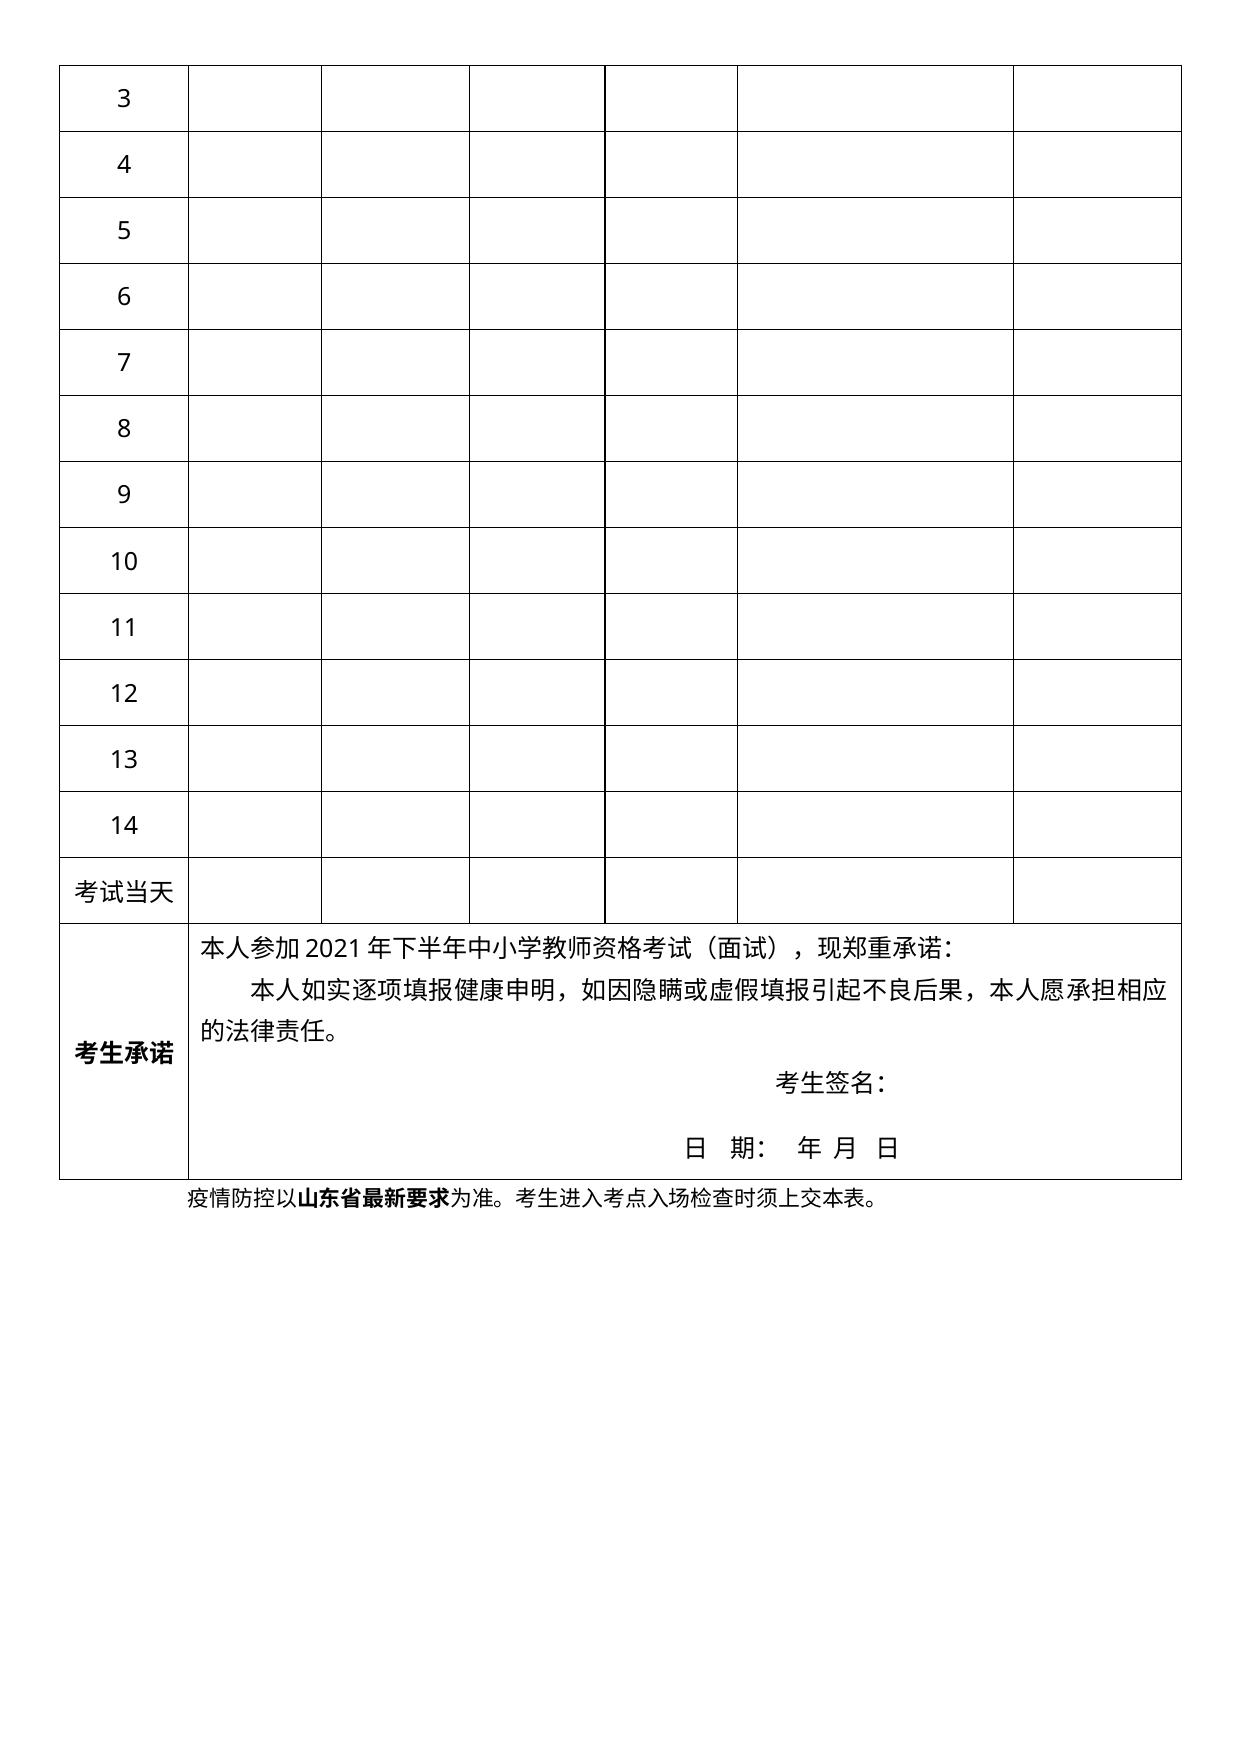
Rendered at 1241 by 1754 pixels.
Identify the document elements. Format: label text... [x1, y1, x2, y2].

table_cell 4 [60, 132, 188, 197]
table_cell [322, 726, 469, 791]
table_cell [738, 132, 1013, 197]
table_cell 考生承诺 [60, 924, 188, 1179]
table_cell 8 [60, 396, 188, 461]
table_cell [322, 66, 469, 131]
table_cell [470, 660, 604, 725]
table_cell [470, 792, 604, 857]
table_cell [470, 462, 604, 527]
table_cell [189, 462, 321, 527]
table_cell [1014, 264, 1181, 329]
table_cell [470, 594, 604, 659]
table_cell [1014, 462, 1181, 527]
table_cell 14 [60, 792, 188, 857]
table_cell [606, 132, 737, 197]
table_cell [470, 132, 604, 197]
table_cell [606, 396, 737, 461]
table_cell 考试当天 [60, 858, 188, 923]
table_cell [322, 660, 469, 725]
table_cell [1014, 396, 1181, 461]
table_cell [738, 396, 1013, 461]
table_cell [189, 594, 321, 659]
table_cell [1014, 66, 1181, 131]
table_cell 11 [60, 594, 188, 659]
table_cell [470, 528, 604, 593]
table_cell [738, 660, 1013, 725]
table_cell [606, 462, 737, 527]
table_cell [606, 528, 737, 593]
table_cell 3 [60, 66, 188, 131]
table_cell [322, 396, 469, 461]
table_cell [470, 330, 604, 395]
table_cell 本人参加2021年下半年中小学教师资格考试（面试），现郑重承诺： 本人如实逐项填报健康申明，如因隐瞒或虚假填报引起不良后果，本人愿承担相应的法律责任。 考生签名： 日 期： 年 月 日 [189, 924, 1181, 1179]
table_cell [606, 66, 737, 131]
table_cell [606, 858, 737, 923]
table_cell [470, 198, 604, 263]
table_cell [189, 66, 321, 131]
table_cell [1014, 726, 1181, 791]
table_cell [470, 396, 604, 461]
table_cell [189, 660, 321, 725]
table_cell [738, 792, 1013, 857]
table_cell 10 [60, 528, 188, 593]
table_cell [606, 660, 737, 725]
table_cell [1014, 660, 1181, 725]
table_cell [322, 198, 469, 263]
table_cell [470, 66, 604, 131]
table_cell [322, 528, 469, 593]
table_cell [1014, 132, 1181, 197]
table_cell 12 [60, 660, 188, 725]
table_cell [322, 264, 469, 329]
table_cell [738, 726, 1013, 791]
table_cell [189, 396, 321, 461]
table_cell [738, 66, 1013, 131]
table_cell [189, 132, 321, 197]
table_cell [606, 792, 737, 857]
table_cell [738, 594, 1013, 659]
table_cell [606, 330, 737, 395]
table_cell [606, 198, 737, 263]
table_cell [606, 594, 737, 659]
table_cell [606, 264, 737, 329]
table_cell [738, 264, 1013, 329]
table_cell [1014, 792, 1181, 857]
table_cell [189, 792, 321, 857]
table_cell [1014, 198, 1181, 263]
table_cell [189, 726, 321, 791]
table_cell [606, 726, 737, 791]
table_cell [738, 198, 1013, 263]
table_cell [1014, 330, 1181, 395]
table_cell [738, 330, 1013, 395]
table_cell [322, 594, 469, 659]
table_cell [322, 330, 469, 395]
table_cell [1014, 594, 1181, 659]
table_cell 5 [60, 198, 188, 263]
table_cell [189, 330, 321, 395]
table_cell [322, 132, 469, 197]
table_cell [738, 462, 1013, 527]
table_cell 7 [60, 330, 188, 395]
table_cell [322, 858, 469, 923]
table_cell [470, 264, 604, 329]
table_cell [738, 858, 1013, 923]
table_cell [470, 858, 604, 923]
table_cell [470, 726, 604, 791]
text 疫情防控以山东省最新要求为准。考生进入考点入场检查时须上交本表。 [187, 1180, 1053, 1213]
table_cell [189, 198, 321, 263]
table_cell [1014, 858, 1181, 923]
table_cell 9 [60, 462, 188, 527]
table_cell [322, 462, 469, 527]
table_cell [189, 264, 321, 329]
table_cell 13 [60, 726, 188, 791]
table_cell [189, 858, 321, 923]
table_cell [1014, 528, 1181, 593]
table_cell [738, 528, 1013, 593]
table_cell [189, 528, 321, 593]
table_cell [322, 792, 469, 857]
table_cell 6 [60, 264, 188, 329]
